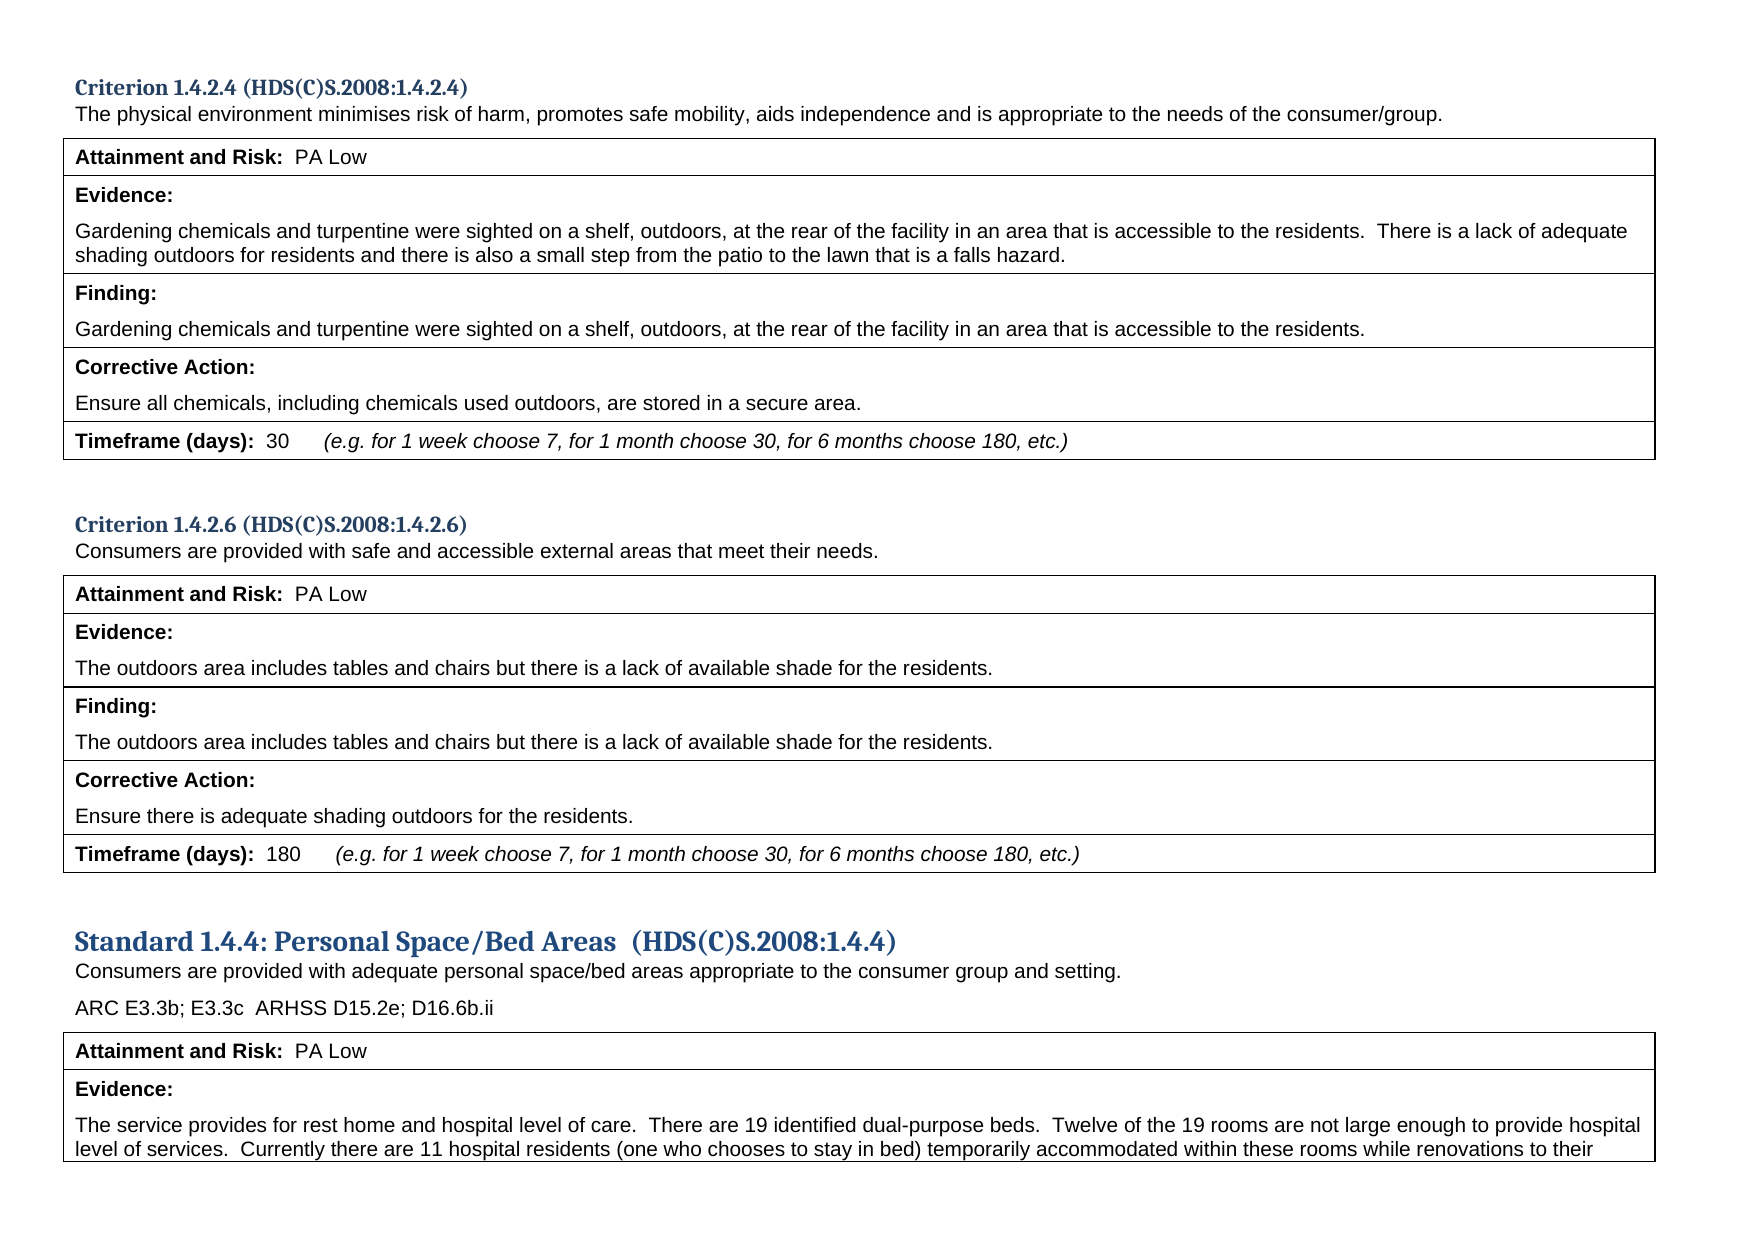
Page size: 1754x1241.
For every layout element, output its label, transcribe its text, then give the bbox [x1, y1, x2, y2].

table_cell Evidence: [64, 1070, 1654, 1107]
text Consumers are provided with adequate personal space/bed areas appropriate to the consumer group and setting. [75, 959, 1679, 983]
table_cell Gardening chemicals and turpentine were sighted on a shelf, outdoors, at the rear of the facility in an area that is accessible to the residents. There is a lack of adequate shading outdoors for residents and there is also a small step from the patio to the lawn that is a falls hazard. [64, 213, 1654, 273]
subtitle Standard 1.4.4: Personal Space/Bed Areas (HDS(C)S.2008:1.4.4) [75, 925, 1679, 959]
table_cell Gardening chemicals and turpentine were sighted on a shelf, outdoors, at the rear of the facility in an area that is accessible to the residents. [64, 311, 1654, 347]
table_cell Timeframe (days): 180 (e.g. for 1 week choose 7, for 1 month choose 30, for 6 months choose 180, etc.) [64, 835, 1654, 872]
subtitle Criterion 1.4.2.4 (HDS(C)S.2008:1.4.2.4) [75, 75, 1679, 101]
text The physical environment minimises risk of harm, promotes safe mobility, aids independence and is appropriate to the needs of the consumer/group. [75, 101, 1679, 125]
table_cell Ensure there is adequate shading outdoors for the residents. [64, 798, 1654, 834]
text Consumers are provided with safe and accessible external areas that meet their needs. [75, 538, 1679, 562]
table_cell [64, 1107, 1654, 1161]
table_cell Evidence: [64, 176, 1654, 213]
table_header Attainment and Risk: PA Low [64, 1033, 1654, 1069]
text ARC E3.3b; E3.3c ARHSS D15.2e; D16.6b.ii [75, 995, 1679, 1019]
subtitle Criterion 1.4.2.6 (HDS(C)S.2008:1.4.2.6) [75, 512, 1679, 538]
table_cell Evidence: [64, 614, 1654, 650]
table_cell Corrective Action: [64, 348, 1654, 385]
table_header Attainment and Risk: PA Low [64, 139, 1654, 175]
table_cell The outdoors area includes tables and chairs but there is a lack of available shade for the residents. [64, 724, 1654, 760]
table_cell The outdoors area includes tables and chairs but there is a lack of available shade for the residents. [64, 650, 1654, 686]
table_cell Timeframe (days): 30 (e.g. for 1 week choose 7, for 1 month choose 30, for 6 months choose 180, etc.) [64, 422, 1654, 459]
table_header Attainment and Risk: PA Low [64, 576, 1654, 612]
table_cell Finding: [64, 274, 1654, 311]
table_cell Ensure all chemicals, including chemicals used outdoors, are stored in a secure area. [64, 385, 1654, 421]
table_cell Corrective Action: [64, 761, 1654, 798]
table_cell Finding: [64, 688, 1654, 724]
